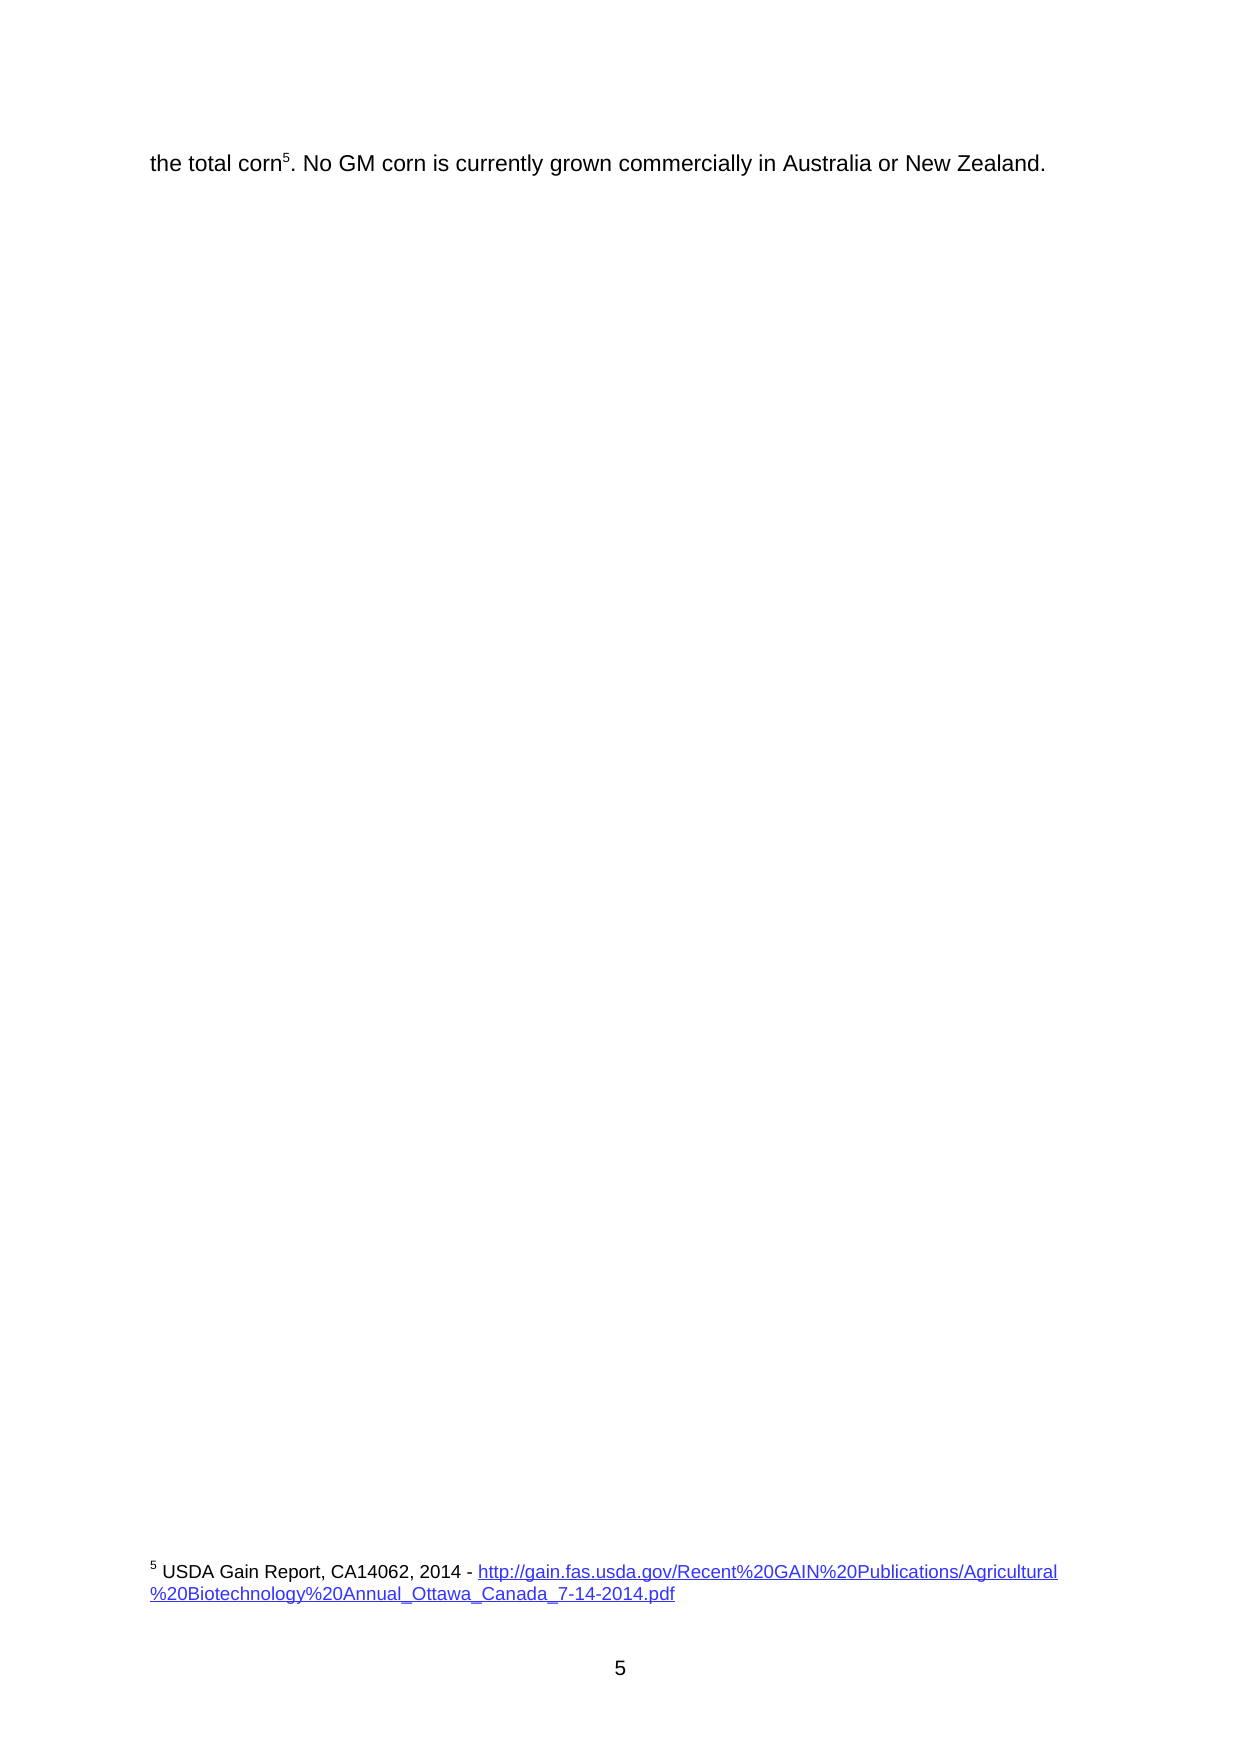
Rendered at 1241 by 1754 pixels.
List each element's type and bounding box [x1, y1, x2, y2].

text [150, 150, 1090, 176]
